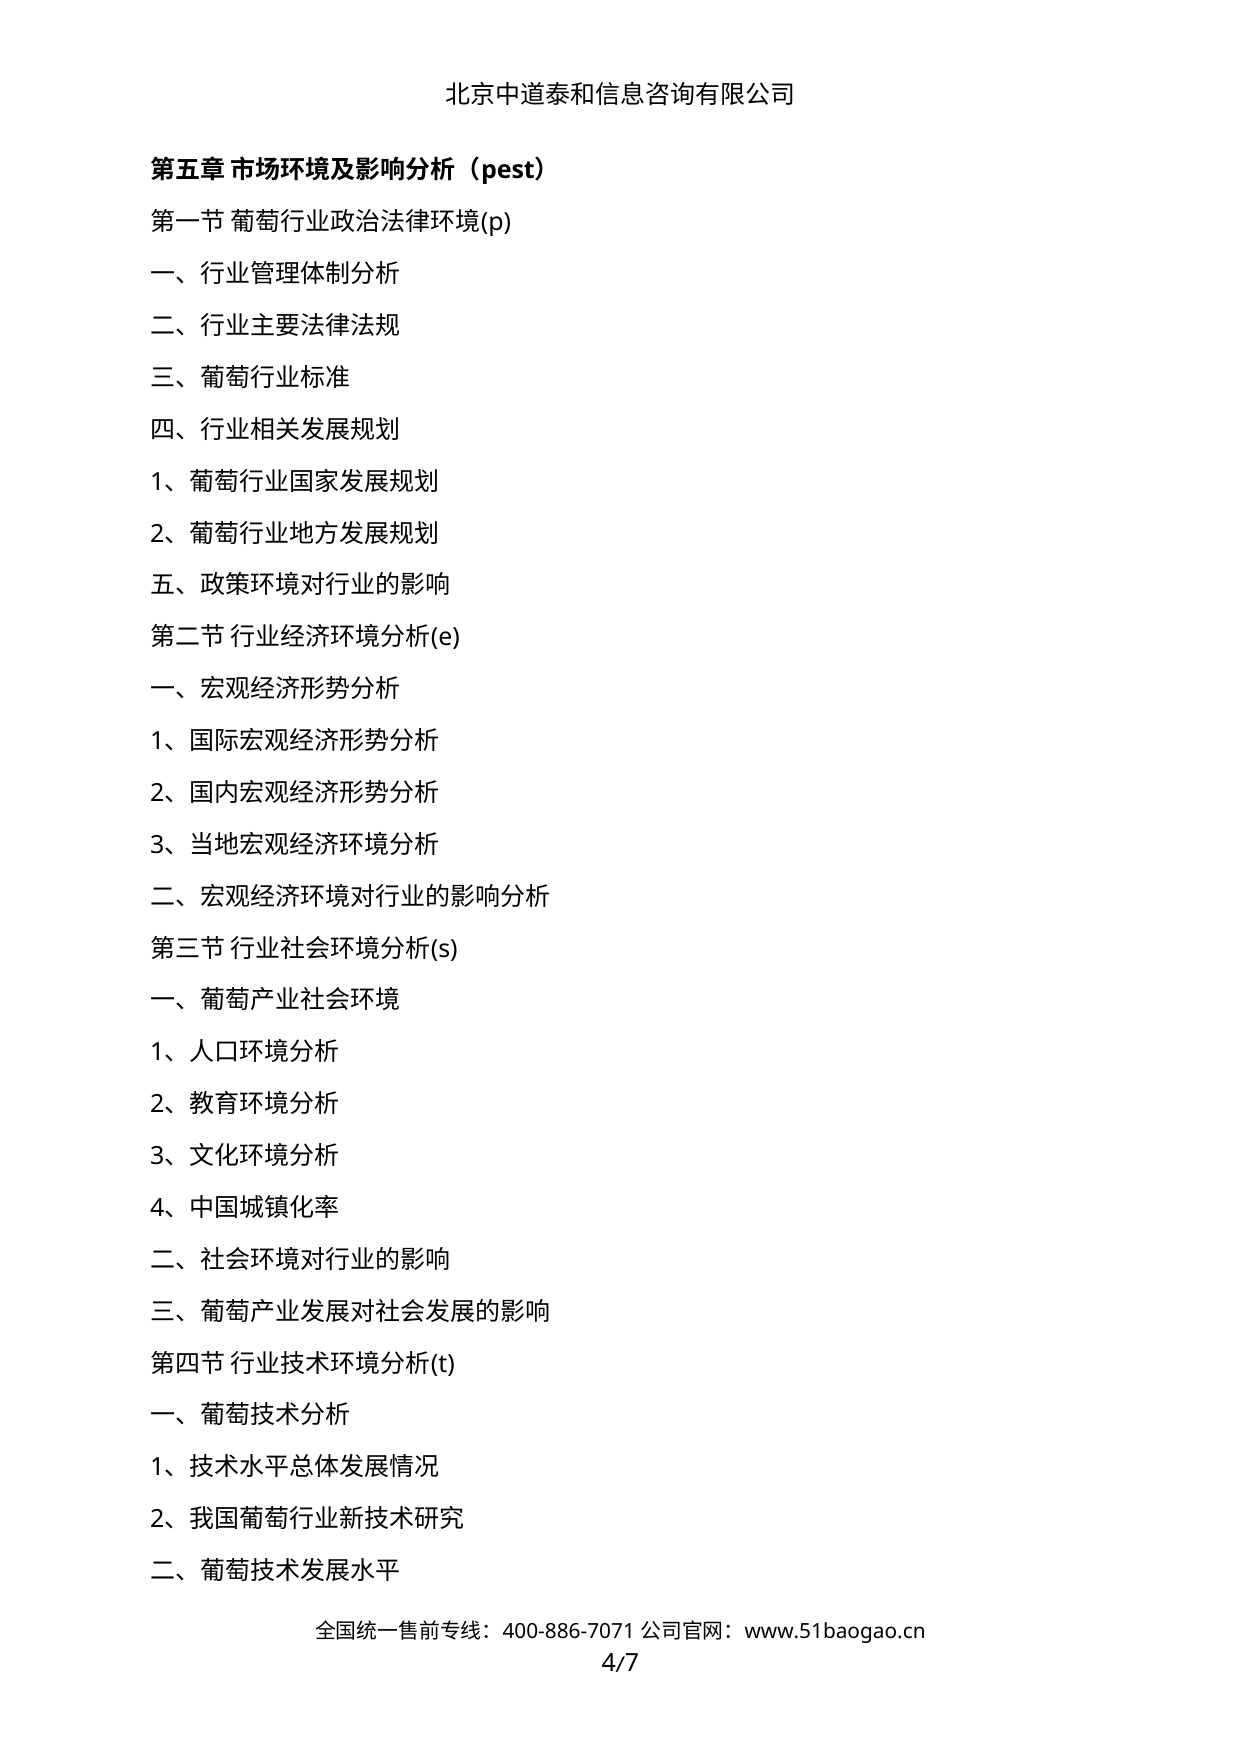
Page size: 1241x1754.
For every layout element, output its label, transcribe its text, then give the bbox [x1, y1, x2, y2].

text 二、葡萄技术发展水平 [150, 1551, 1090, 1587]
text 3、当地宏观经济环境分析 [150, 824, 1090, 861]
text 四、行业相关发展规划 [150, 409, 1090, 446]
text 2、我国葡萄行业新技术研究 [150, 1499, 1090, 1535]
text 五、政策环境对行业的影响 [150, 565, 1090, 601]
text 三、葡萄产业发展对社会发展的影响 [150, 1291, 1090, 1327]
text 2、教育环境分析 [150, 1084, 1090, 1120]
text 二、行业主要法律法规 [150, 306, 1090, 342]
text 第一节 葡萄行业政治法律环境(p) [150, 202, 1090, 238]
text 4、中国城镇化率 [150, 1187, 1090, 1224]
text 第三节 行业社会环境分析(s) [150, 928, 1090, 964]
text 第四节 行业技术环境分析(t) [150, 1343, 1090, 1379]
text 二、社会环境对行业的影响 [150, 1239, 1090, 1276]
text 三、葡萄行业标准 [150, 357, 1090, 394]
text 1、技术水平总体发展情况 [150, 1447, 1090, 1483]
text 一、宏观经济形势分析 [150, 669, 1090, 705]
text 3、文化环境分析 [150, 1136, 1090, 1172]
text 一、行业管理体制分析 [150, 254, 1090, 290]
text 二、宏观经济环境对行业的影响分析 [150, 876, 1090, 912]
text 2、葡萄行业地方发展规划 [150, 513, 1090, 549]
text 第二节 行业经济环境分析(e) [150, 617, 1090, 653]
text 一、葡萄技术分析 [150, 1395, 1090, 1431]
text 2、国内宏观经济形势分析 [150, 772, 1090, 809]
text 一、葡萄产业社会环境 [150, 980, 1090, 1016]
text 1、国际宏观经济形势分析 [150, 721, 1090, 757]
text 1、人口环境分析 [150, 1032, 1090, 1068]
text 第五章 市场环境及影响分析（pest） [150, 150, 1090, 186]
text 1、葡萄行业国家发展规划 [150, 461, 1090, 497]
